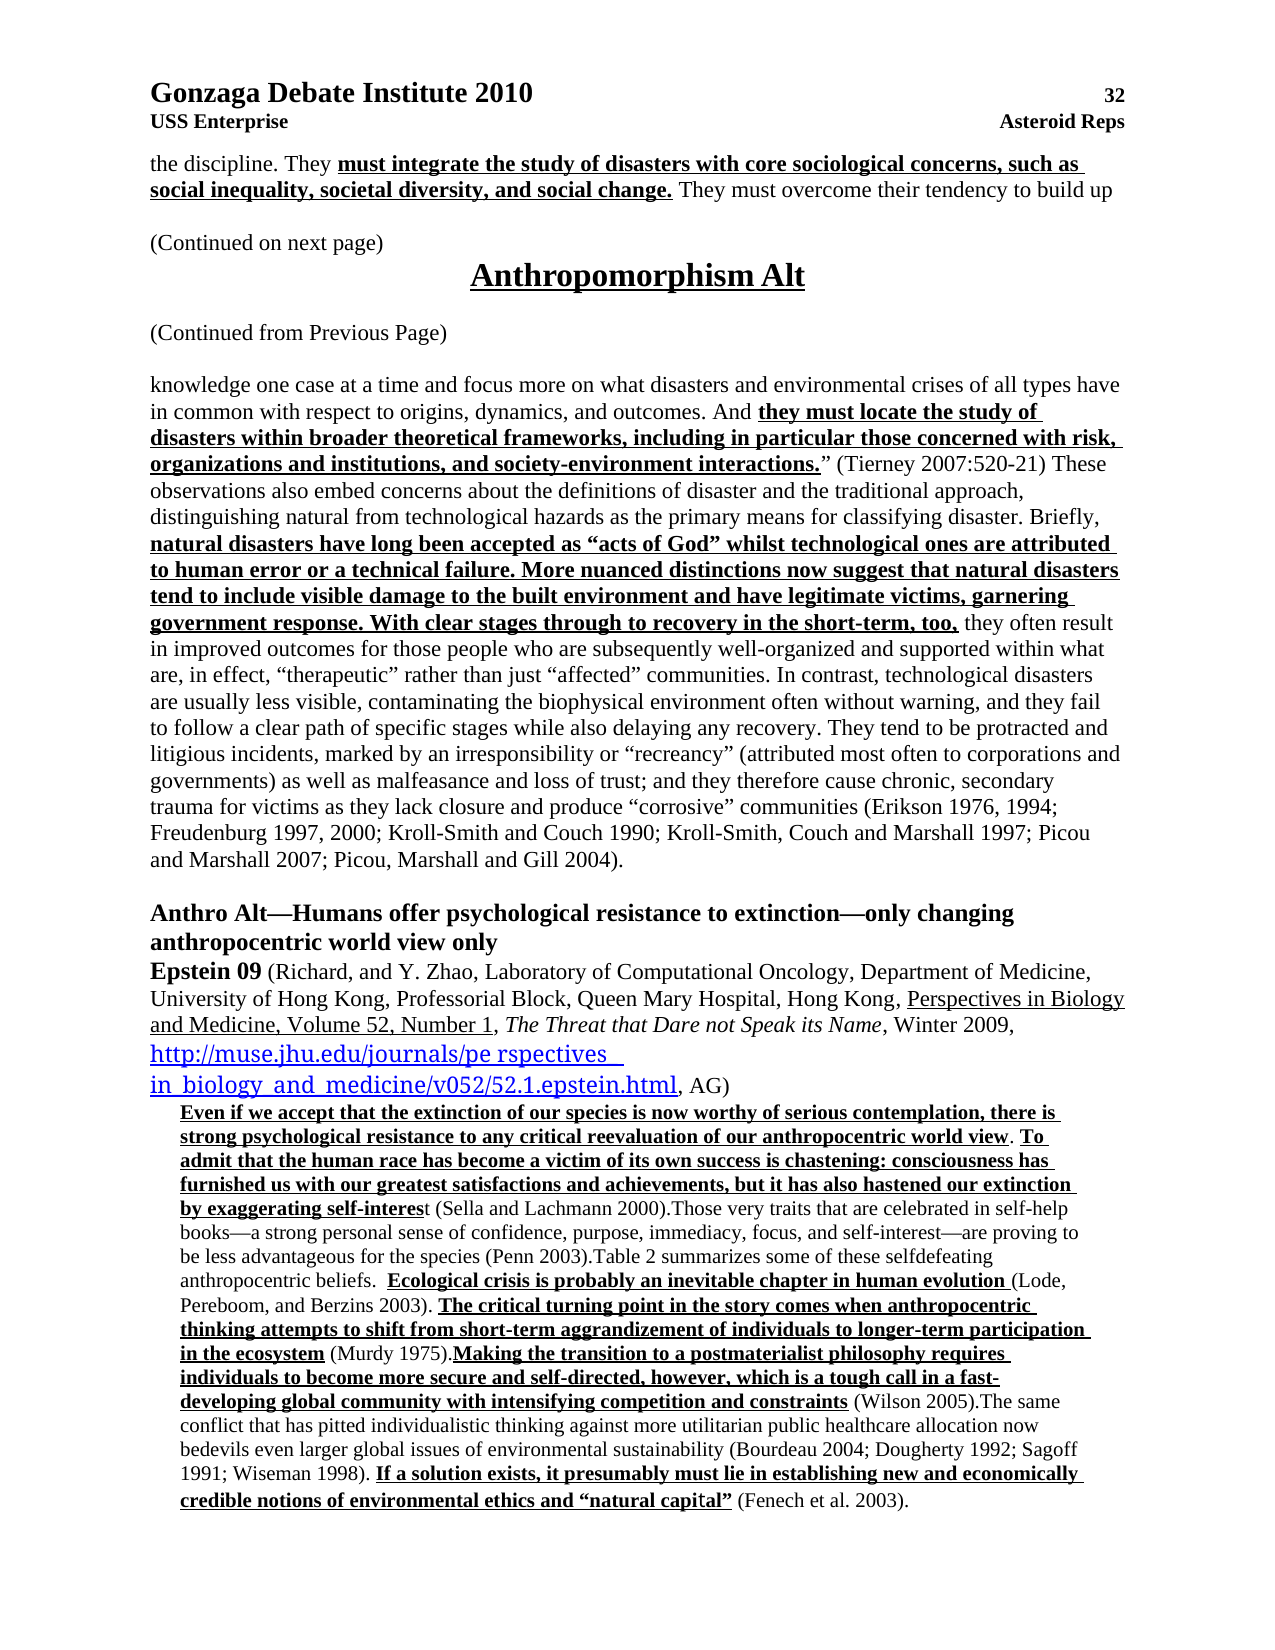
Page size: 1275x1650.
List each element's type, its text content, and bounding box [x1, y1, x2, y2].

text Even if we accept that the extinction of our species is now worthy of serious contemplation, there is strong psychological resistance to any critical reevaluation of our anthropocentric world view. To admit that the human race has become a victim of its own success is chastening: consciousness has furnished us with our greatest satisfactions and achievements, but it has also hastened our extinction by exaggerating self-interest (Sella and Lachmann 2000).Those very traits that are celebrated in self-help books—a strong personal sense of confidence, purpose, immediacy, focus, and self-interest—are proving to be less advantageous for the species (Penn 2003).Table 2 summarizes some of these selfdefeating anthropocentric beliefs. Ecological crisis is probably an inevitable chapter in human evolution (Lode, Pereboom, and Berzins 2003). The critical turning point in the story comes when anthropocentric thinking attempts to shift from short-term aggrandizement of individuals to longer-term participation in the ecosystem (Murdy 1975).Making the transition to a postmaterialist philosophy requires individuals to become more secure and self-directed, however, which is a tough call in a fast-developing global community with intensifying competition and constraints (Wilson 2005).The same conflict that has pitted individualistic thinking against more utilitarian public healthcare allocation now bedevils even larger global issues of environmental sustainability (Bourdeau 2004; Dougherty 1992; Sagoff 1991; Wiseman 1998). If a solution exists, it presumably must lie in establishing new and economically credible notions of environmental ethics and “natural capital” (Fenech et al. 2003). [180, 1100, 1095, 1513]
text (Continued on next page) [150, 229, 1125, 255]
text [150, 150, 1125, 203]
text (Continued from Previous Page) [150, 319, 1125, 345]
text Epstein 09 (Richard, and Y. Zhao, Laboratory of Computational Oncology, Department of Medicine, University of Hong Kong, Professorial Block, Queen Mary Hospital, Hong Kong, Perspectives in Biology and Medicine, Volume 52, Number 1, The Threat that Dare not Speak its Name, Winter 2009, http://muse.jhu.edu/journals/pe rspectives_ in_biology_and_medicine/v052/52.1.epstein.html, AG) [150, 956, 1125, 1100]
text knowledge one case at a time and focus more on what disasters and environmental crises of all types have in common with respect to origins, dynamics, and outcomes. And they must locate the study of disasters within broader theoretical frameworks, including in particular those concerned with risk, organizations and institutions, and society-environment interactions.” (Tierney 2007:520-21) These observations also embed concerns about the definitions of disaster and the traditional approach, distinguishing natural from technological hazards as the primary means for classifying disaster. Briefly, natural disasters have long been accepted as “acts of God” whilst technological ones are attributed to human error or a technical failure. More nuanced distinctions now suggest that natural disasters tend to include visible damage to the built environment and have legitimate victims, garnering government response. With clear stages through to recovery in the short-term, too, they often result in improved outcomes for those people who are subsequently well-organized and supported within what are, in effect, “therapeutic” rather than just “affected” communities. In contrast, technological disasters are usually less visible, contaminating the biophysical environment often without warning, and they fail to follow a clear path of specific stages while also delaying any recovery. They tend to be protracted and litigious incidents, marked by an irresponsibility or “recreancy” (attributed most often to corporations and governments) as well as malfeasance and loss of trust; and they therefore cause chronic, secondary trauma for victims as they lack closure and produce “corrosive” communities (Erikson 1976, 1994; Freudenburg 1997, 2000; Kroll-Smith and Couch 1990; Kroll-Smith, Couch and Marshall 1997; Picou and Marshall 2007; Picou, Marshall and Gill 2004). [150, 371, 1125, 872]
title Anthropomorphism Alt [150, 255, 1125, 294]
text Anthro Alt—Humans offer psychological resistance to extinction—only changing anthropocentric world view only [150, 898, 1125, 956]
